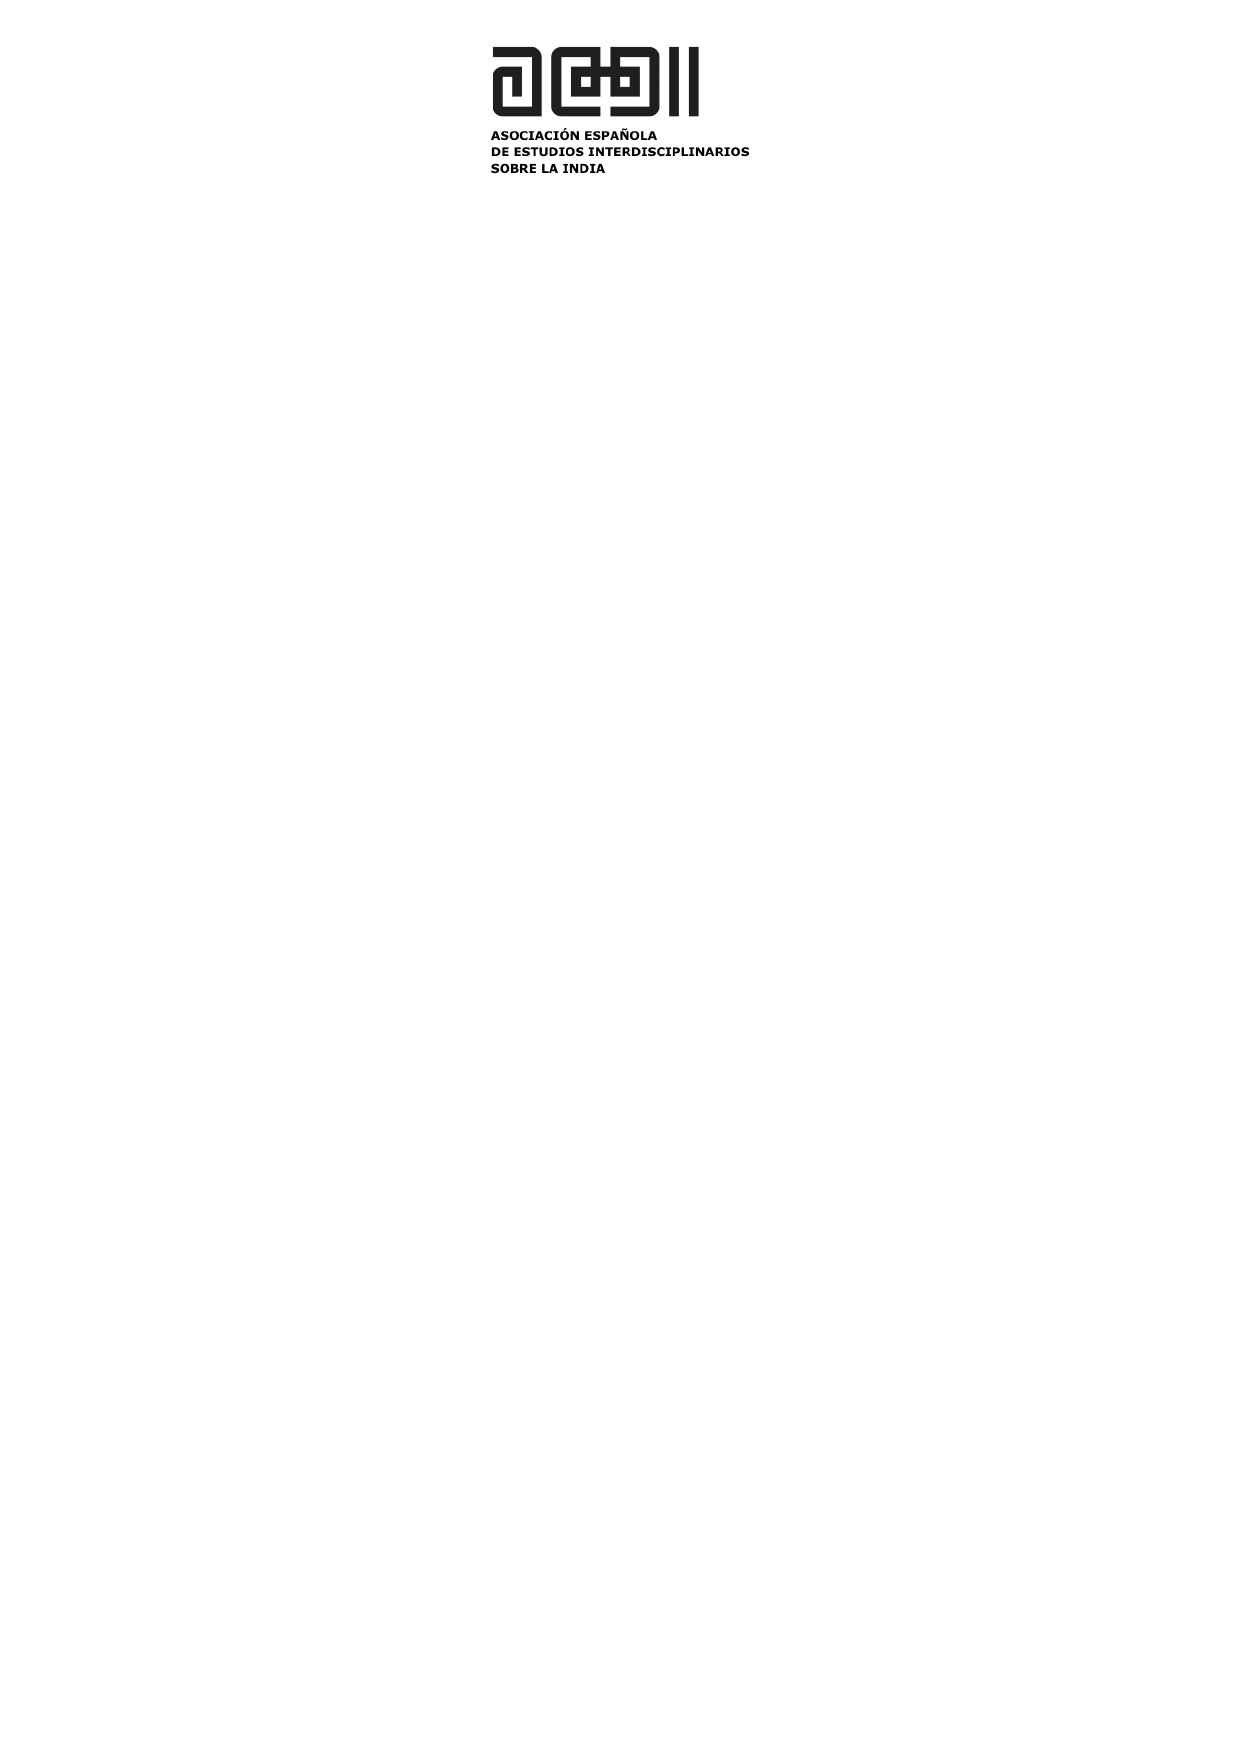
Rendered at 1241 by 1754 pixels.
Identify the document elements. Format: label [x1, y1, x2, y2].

picture [489, 44, 752, 175]
